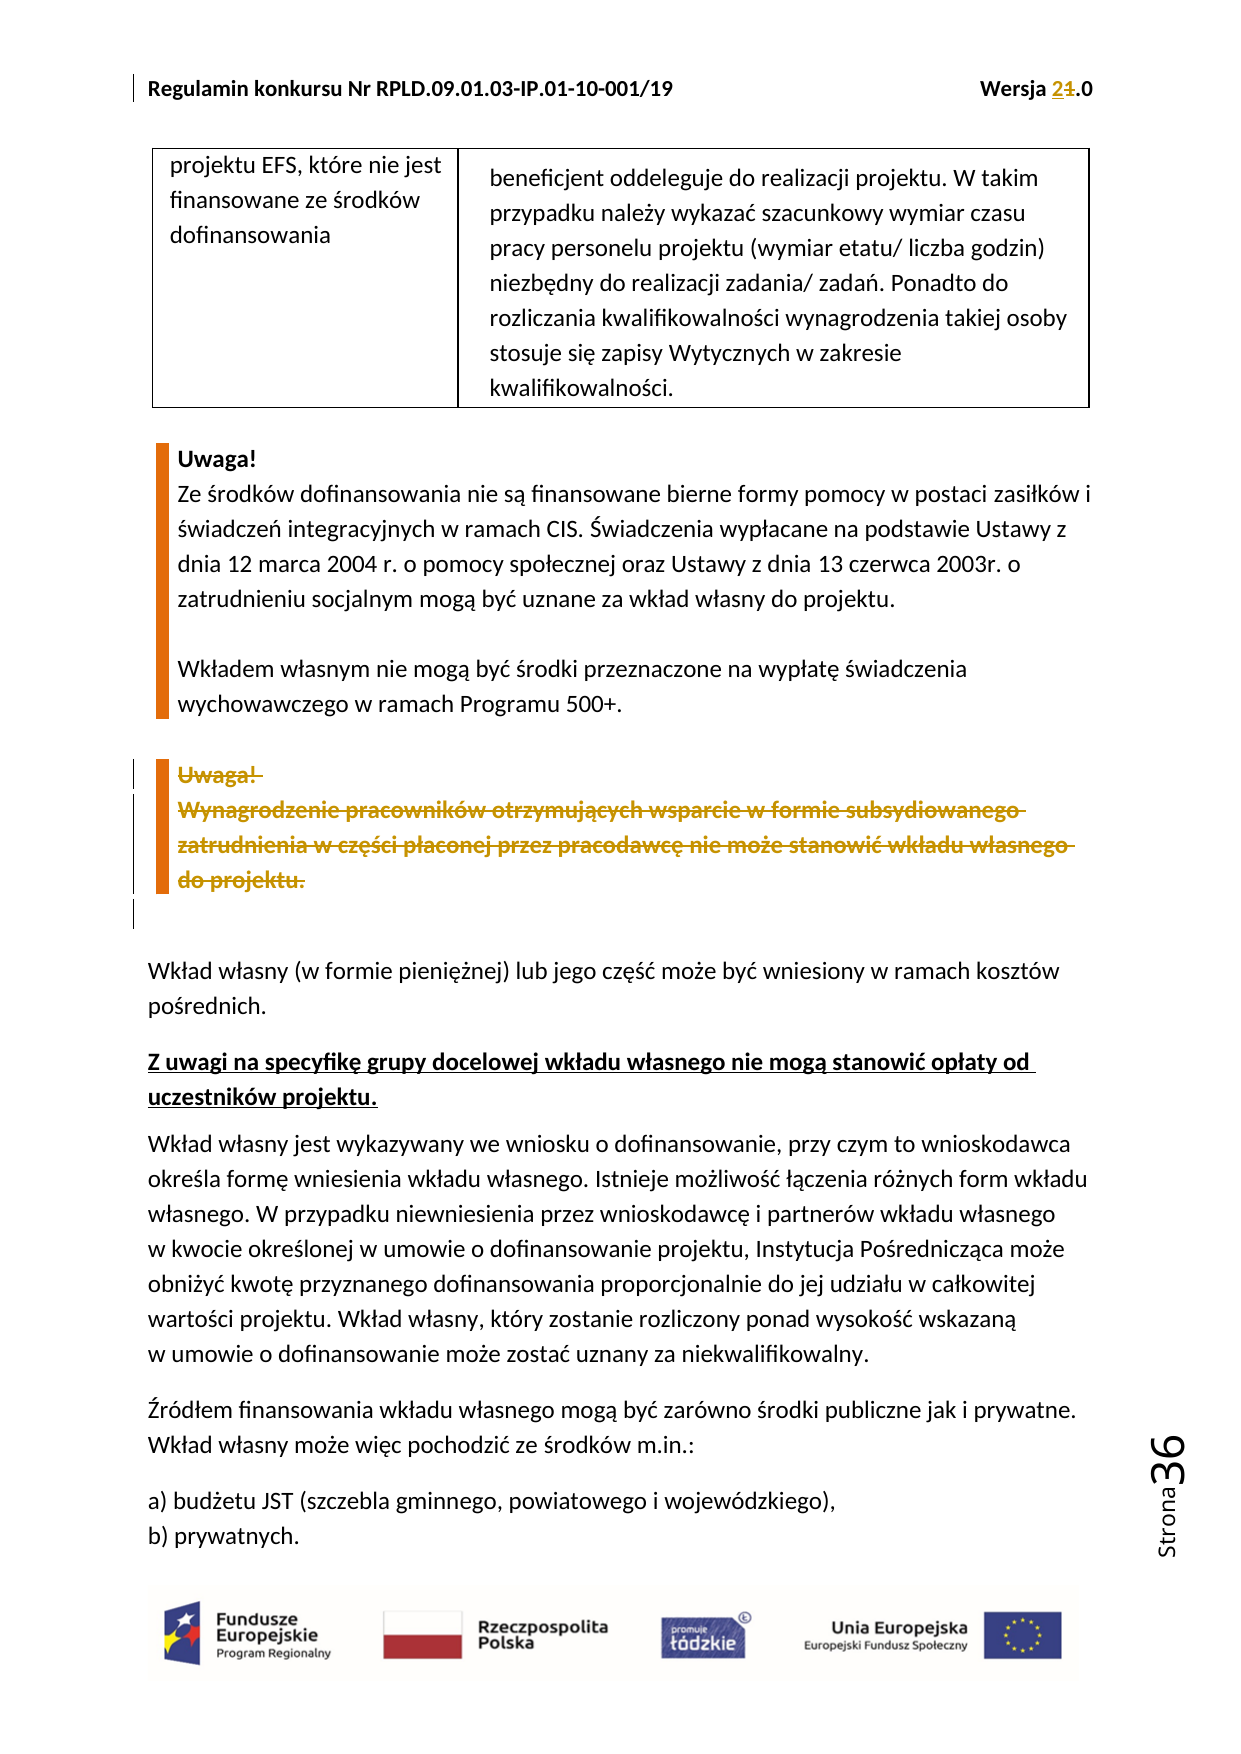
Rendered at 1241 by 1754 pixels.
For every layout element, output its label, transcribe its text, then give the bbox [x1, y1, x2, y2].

text Wkład własny jest wykazywany we wniosku o dofinansowanie, przy czym to wnioskodawca określa formę wniesienia wkładu własnego. Istnieje możliwość łączenia różnych form wkładu własnego. W przypadku niewniesienia przez wnioskodawcę i partnerów wkładu własnego w kwocie określonej w umowie o dofinansowanie projektu, Instytucja Pośrednicząca może obniżyć kwotę przyznanego dofinansowania proporcjonalnie do jej udziału w całkowitej wartości projektu. Wkład własny, który zostanie rozliczony ponad wysokość wskazaną w umowie o dofinansowanie może zostać uznany za niekwalifikowalny. [148, 1128, 1092, 1369]
text Ze środków dofinansowania nie są finansowane bierne formy pomocy w postaci zasiłków i świadczeń integracyjnych w ramach CIS. Świadczenia wypłacane na podstawie Ustawy z dnia 12 marca 2004 r. o pomocy społecznej oraz Ustawy z dnia 13 czerwca 2003r. o zatrudnieniu socjalnym mogą być uznane za wkład własny do projektu. [169, 478, 1092, 614]
text a) budżetu JST (szczebla gminnego, powiatowego i wojewódzkiego), [148, 1485, 1092, 1515]
text Uwaga! [169, 443, 1092, 474]
text b) prywatnych. [148, 1520, 1092, 1550]
text Wkładem własnym nie mogą być środki przeznaczone na wypłatę świadczenia wychowawczego w ramach Programu 500+. [169, 653, 1092, 719]
text Źródłem finansowania wkładu własnego mogą być zarówno środki publiczne jak i prywatne. Wkład własny może więc pochodzić ze środków m.in.: [148, 1394, 1092, 1459]
picture [147, 1585, 1079, 1681]
text Z uwagi na specyfikę grupy docelowej wkładu własnego nie mogą stanowić opłaty od uczestników projektu. [148, 1046, 1092, 1111]
text Wkład własny (w formie pieniężnej) lub jego część może być wniesiony w ramach kosztów pośrednich. [148, 955, 1092, 1020]
